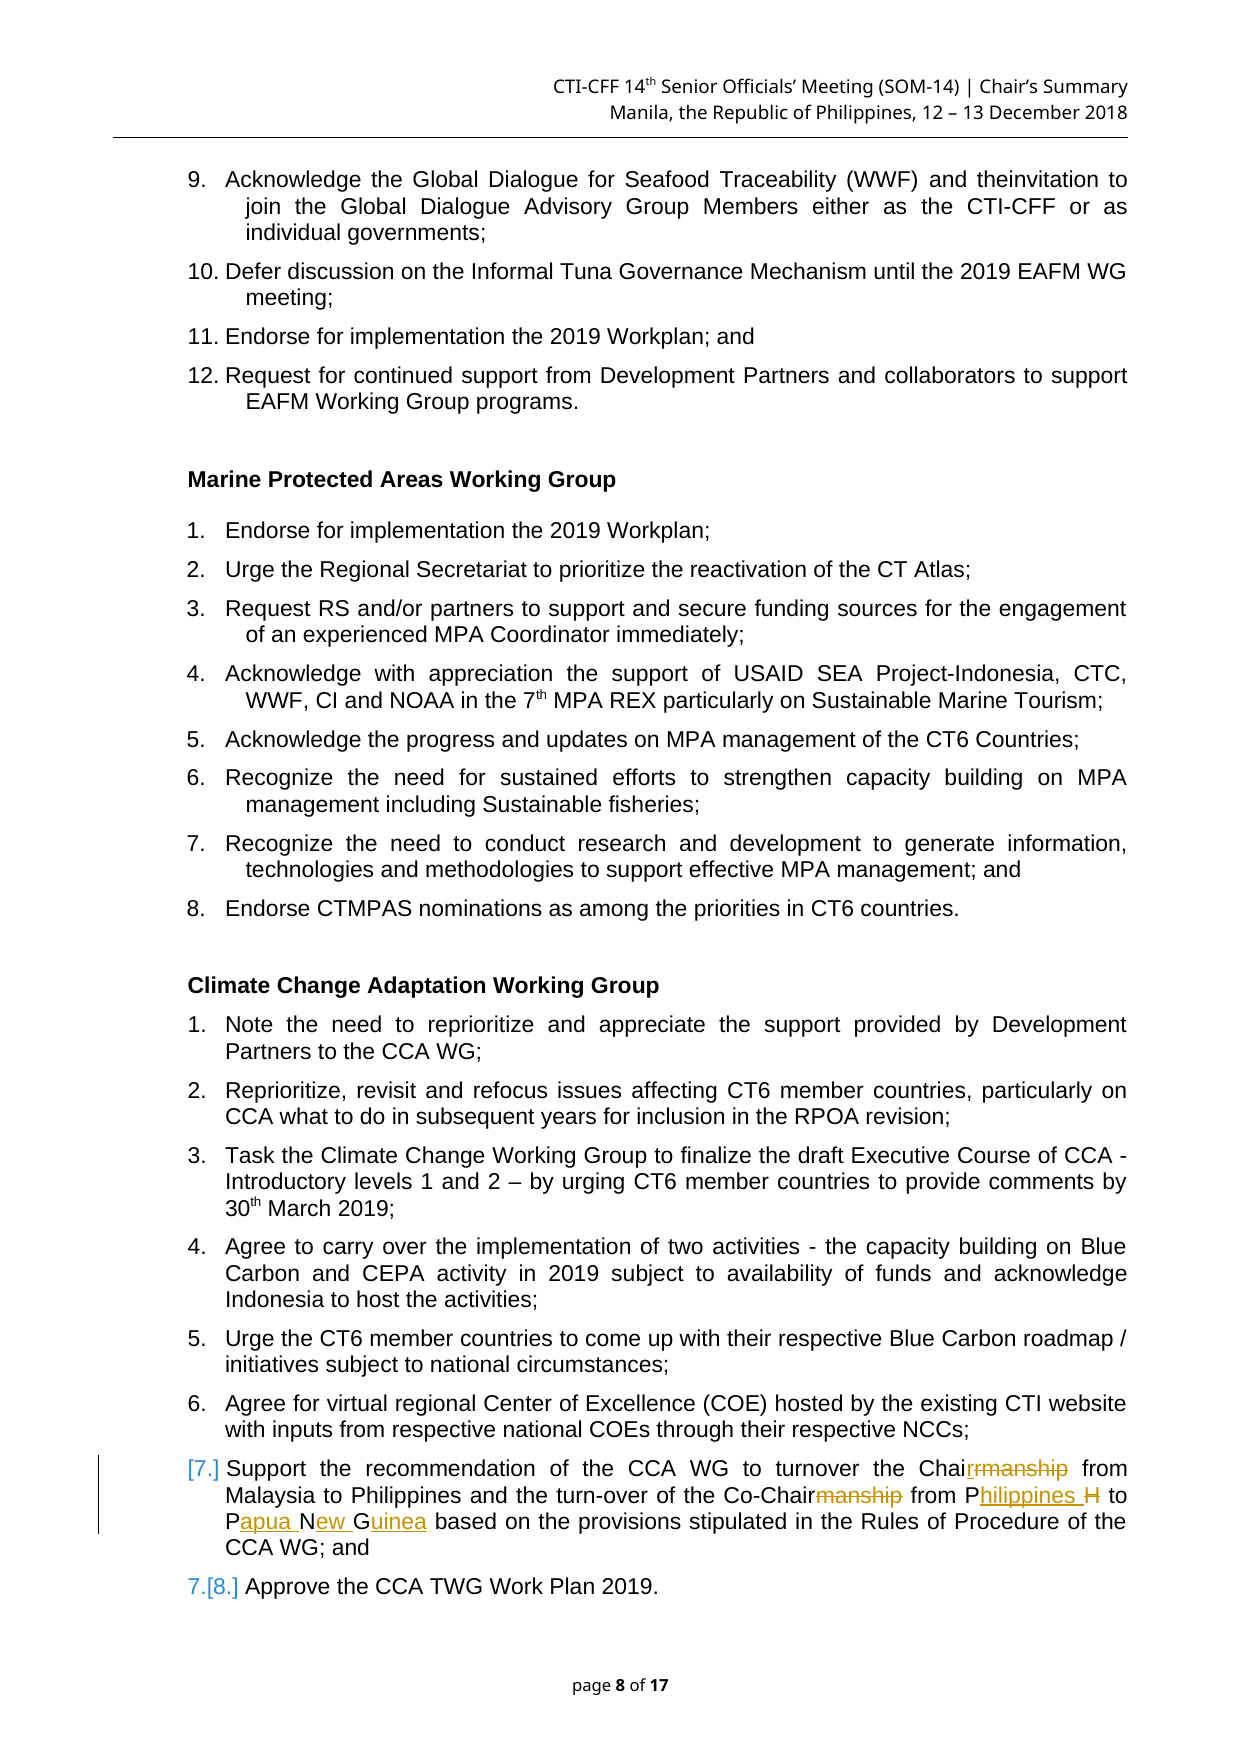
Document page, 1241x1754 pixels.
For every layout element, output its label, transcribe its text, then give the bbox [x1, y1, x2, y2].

list Recognize the need for sustained efforts to strengthen capacity building on MPA management including Sustainable fisheries; [186, 764, 1128, 817]
list Agree for virtual regional Center of Excellence (COE) hosted by the existing CTI website with inputs from respective national COEs through their respective NCCs; [187, 1390, 1128, 1443]
list Request for continued support from Development Partners and collaborators to support EAFM Working Group programs. [187, 362, 1128, 415]
list Acknowledge the Global Dialogue for Seafood Traceability (WWF) and theinvitation to join the Global Dialogue Advisory Group Members either as the CTI-CFF or as individual governments; [187, 166, 1128, 245]
text Climate Change Adaptation Working Group [187, 972, 1128, 999]
list Urge the Regional Secretariat to prioritize the reactivation of the CT Atlas; [186, 556, 1128, 583]
list Endorse for implementation the 2019 Workplan; [186, 517, 1128, 544]
list Request RS and/or partners to support and secure funding sources for the engagement of an experienced MPA Coordinator immediately; [186, 595, 1128, 648]
list Acknowledge with appreciation the support of USAID SEA Project-Indonesia, CTC, WWF, CI and NOAA in the 7th MPA REX particularly on Sustainable Marine Tourism; [186, 660, 1128, 713]
list Acknowledge the progress and updates on MPA management of the CT6 Countries; [186, 726, 1128, 752]
list Recognize the need to conduct research and development to generate information, technologies and methodologies to support effective MPA management; and [186, 829, 1128, 882]
list Endorse for implementation the 2019 Workplan; and [187, 323, 1128, 349]
list Task the Climate Change Working Group to finalize the draft Executive Course of CCA - Introductory levels 1 and 2 – by urging CT6 member countries to provide comments by 30th March 2019; [187, 1142, 1128, 1221]
list Support the recommendation of the CCA WG to turnover the Chai from Malaysia to Philippines and the turn-over of the Co-Chair from P to PNG based on the provisions stipulated in the Rules of Procedure of the CCA WG; and [187, 1455, 1128, 1561]
list Note the need to reprioritize and appreciate the support provided by Development Partners to the CCA WG; [187, 1011, 1128, 1064]
list Endorse CTMPAS nominations as among the priorities in CT6 countries. [186, 895, 1128, 921]
list Urge the CT6 member countries to come up with their respective Blue Carbon roadmap / initiatives subject to national circumstances; [187, 1325, 1128, 1378]
list Reprioritize, revisit and refocus issues affecting CT6 member countries, particularly on CCA what to do in subsequent years for inclusion in the RPOA revision; [187, 1077, 1128, 1129]
list Agree to carry over the implementation of two activities - the capacity building on Blue Carbon and CEPA activity in 2019 subject to availability of funds and acknowledge Indonesia to host the activities; [187, 1233, 1128, 1312]
list Defer discussion on the Informal Tuna Governance Mechanism until the 2019 EAFM WG meeting; [187, 258, 1128, 311]
text Marine Protected Areas Working Group [187, 466, 1128, 492]
list Approve the CCA TWG Work Plan 2019. [187, 1573, 1128, 1599]
